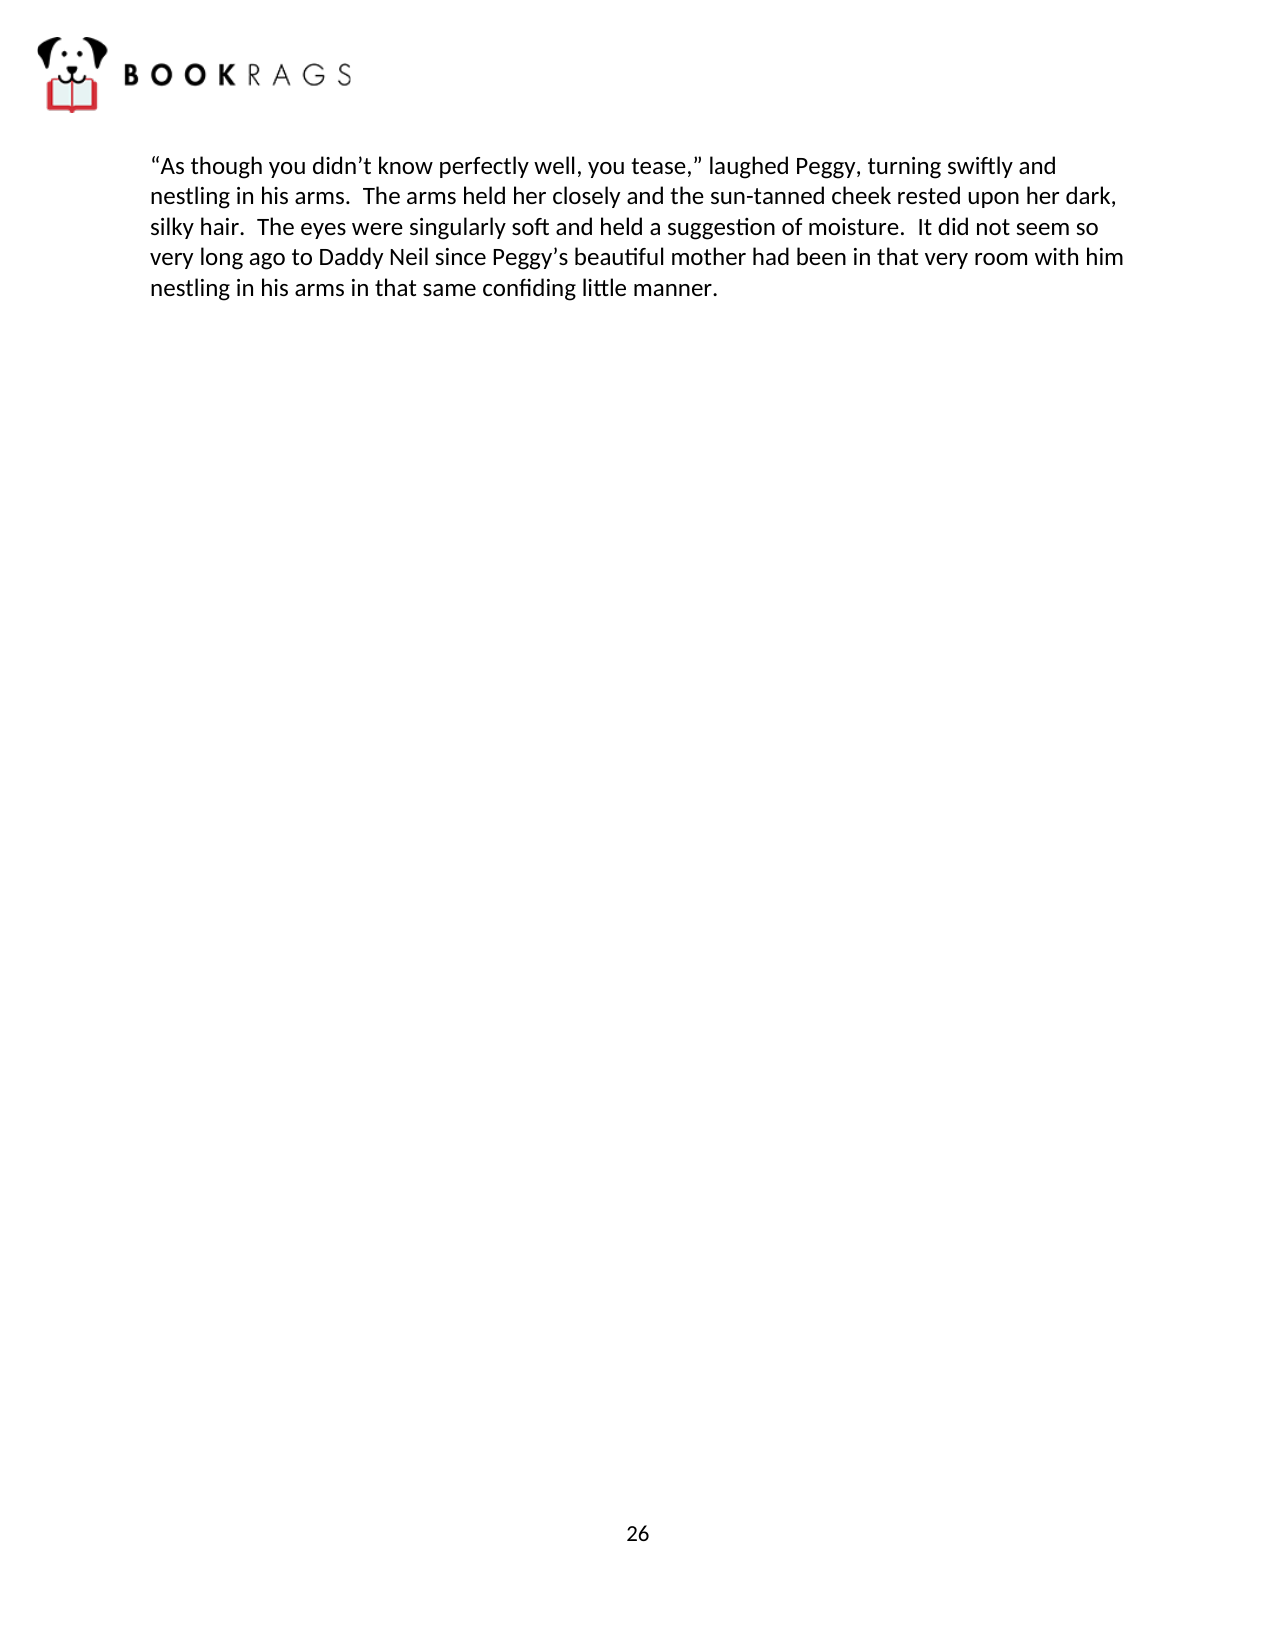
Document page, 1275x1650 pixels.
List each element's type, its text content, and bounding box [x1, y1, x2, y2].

picture [37, 37, 351, 113]
text “As though you didn’t know perfectly well, you tease,” laughed Peggy, turning swiftly and nestling in his arms. The arms held her closely and the sun-tanned cheek rested upon her dark, silky hair. The eyes were singularly soft and held a suggestion of moisture. It did not seem so very long ago to Daddy Neil since Peggy’s beautiful mother had been in that very room with him nestling in his arms in that same confiding little manner. [150, 150, 1125, 303]
